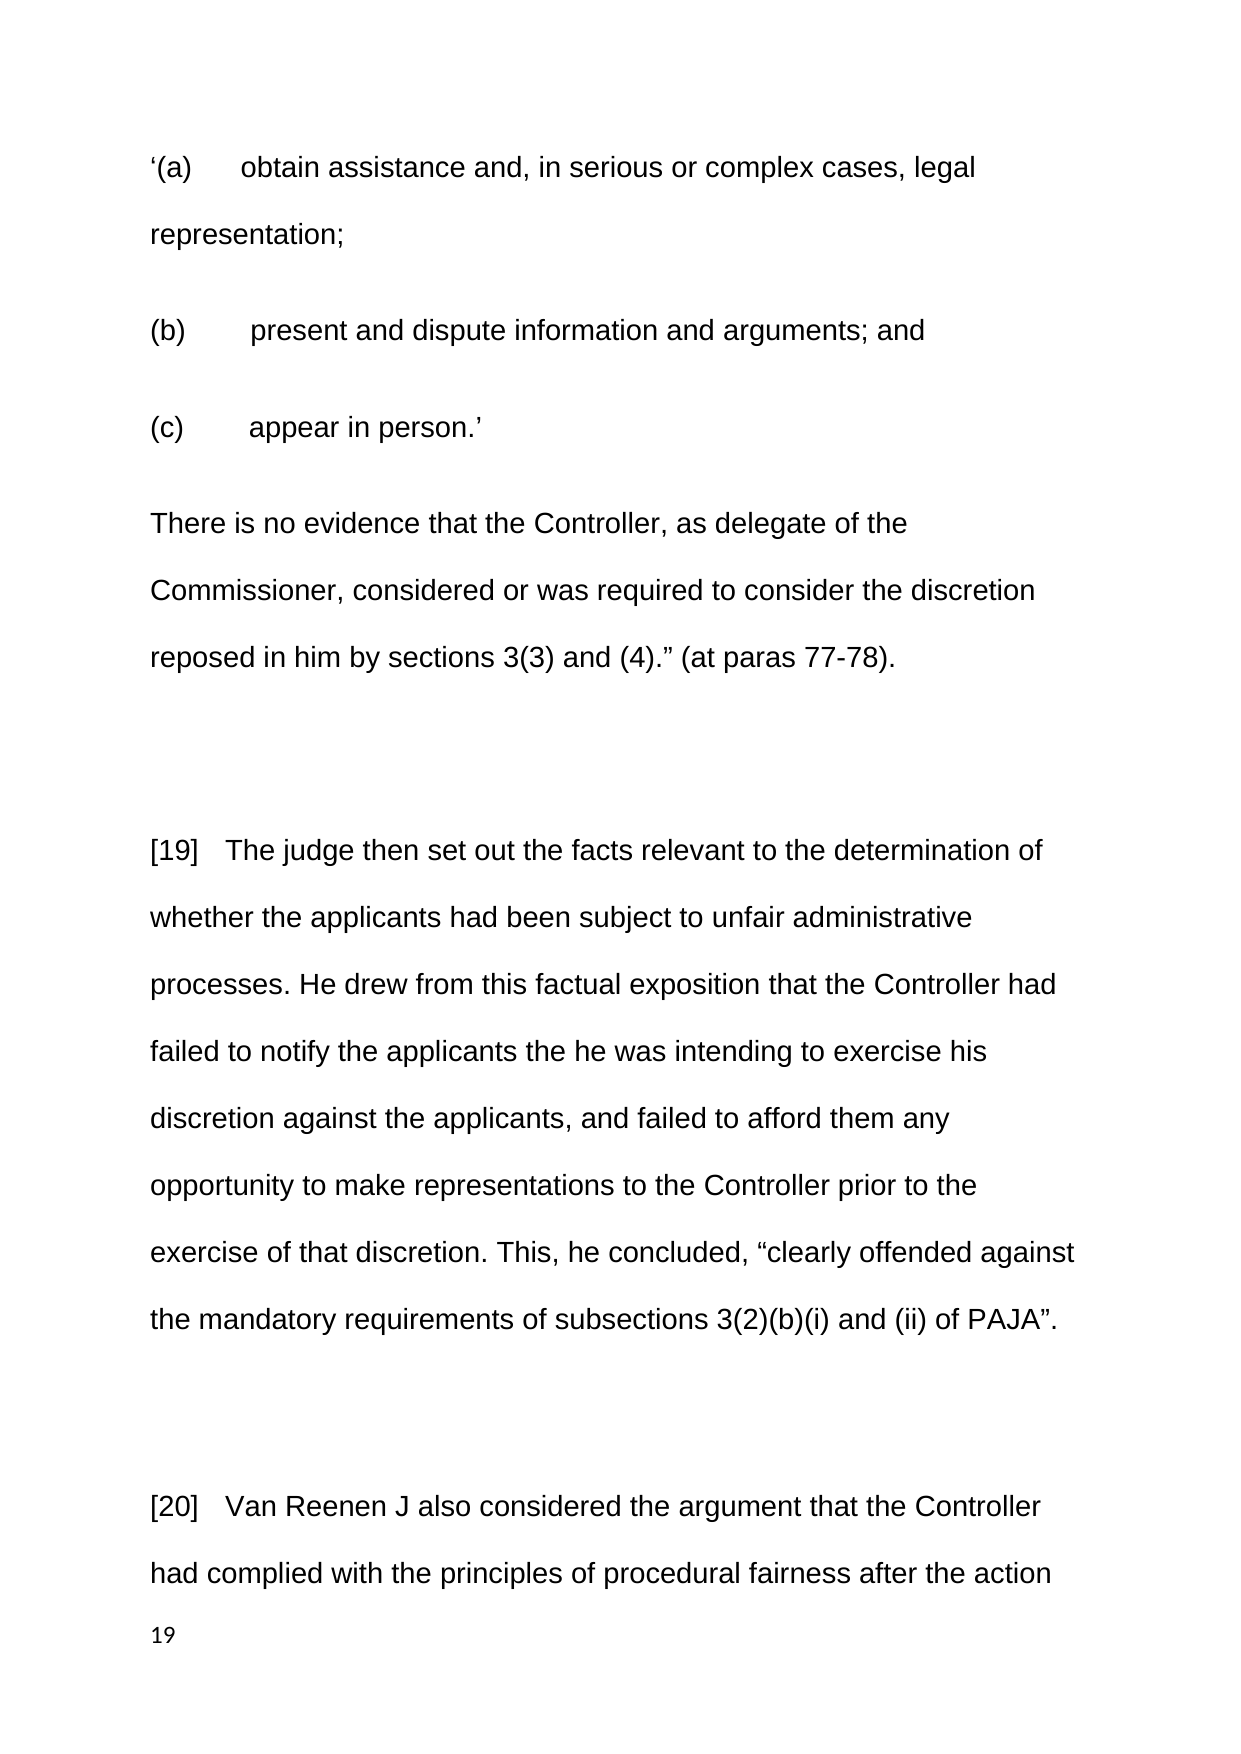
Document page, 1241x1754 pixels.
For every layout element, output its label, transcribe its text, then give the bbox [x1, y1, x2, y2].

text (b) present and dispute information and arguments; and [150, 313, 1090, 347]
text [19] The judge then set out the facts relevant to the determination of whether the applicants had been subject to unfair administrative processes. He drew from this factual exposition that the Controller had failed to notify the applicants the he was intending to exercise his discretion against the applicants, and failed to afford them any opportunity to make representations to the Controller prior to the exercise of that discretion. This, he concluded, “clearly offended against the mandatory requirements of subsections 3(2)(b)(i) and (ii) of PAJA”. [150, 832, 1090, 1336]
text (c) appear in person.’ [150, 409, 1090, 443]
text There is no evidence that the Controller, as delegate of the Commissioner, considered or was required to consider the discretion reposed in him by sections 3(3) and (4).” (at paras 77-78). [150, 506, 1090, 673]
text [150, 1488, 1090, 1589]
text ‘(a) obtain assistance and, in serious or complex cases, legal representation; [150, 150, 1090, 251]
